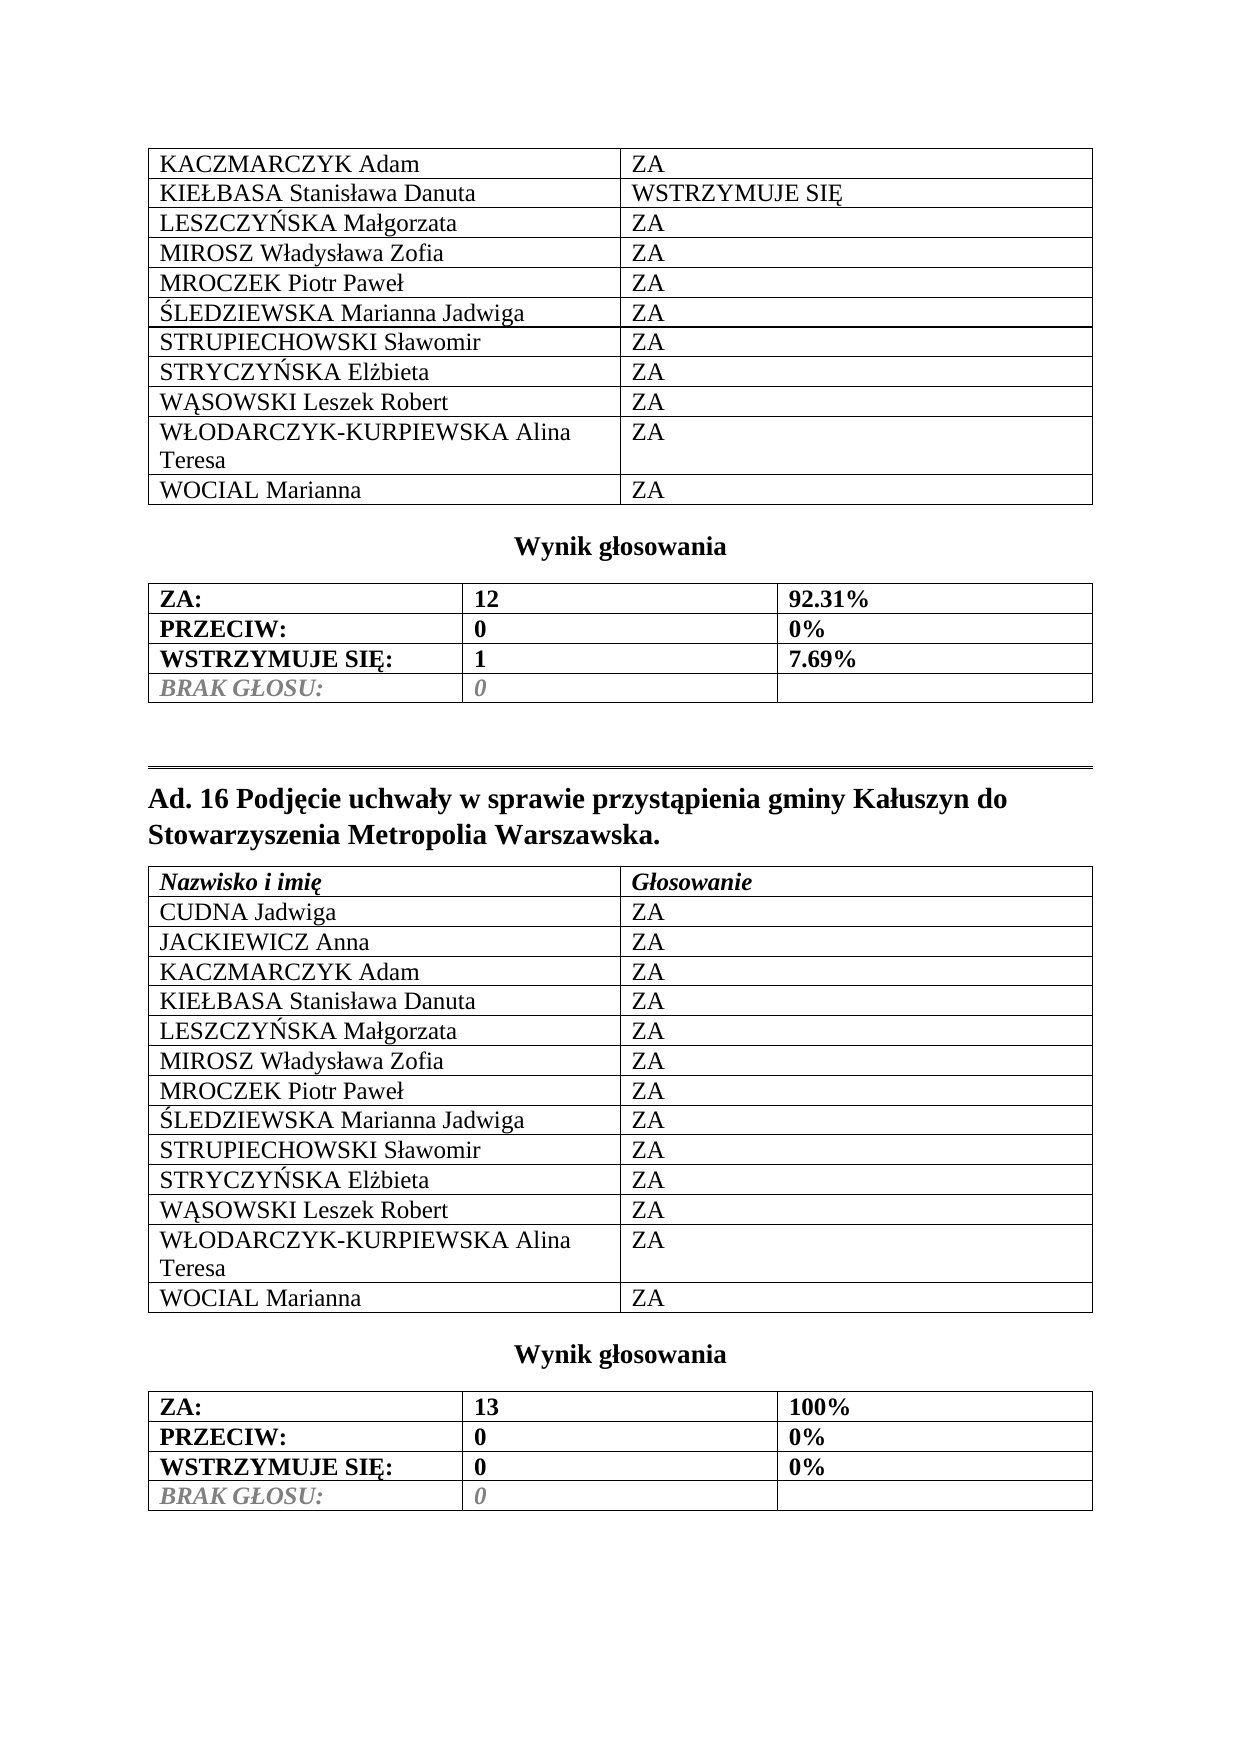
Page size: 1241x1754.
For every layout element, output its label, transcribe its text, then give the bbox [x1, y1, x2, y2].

table_cell ZA [621, 1283, 1092, 1312]
table_cell WŁODARCZYK-KURPIEWSKA Alina Teresa [149, 1225, 620, 1282]
table_cell KIEŁBASA Stanisława Danuta [149, 986, 620, 1015]
table_cell ZA [621, 986, 1092, 1015]
table_cell 0 [463, 1481, 777, 1510]
table_cell MIROSZ Władysława Zofia [149, 238, 620, 267]
table_cell [778, 1481, 1092, 1510]
table_cell ŚLEDZIEWSKA Marianna Jadwiga [149, 1106, 620, 1134]
table_cell CUDNA Jadwiga [149, 897, 620, 926]
table_cell STRUPIECHOWSKI Sławomir [149, 1135, 620, 1164]
table_cell WĄSOWSKI Leszek Robert [149, 387, 620, 416]
table_cell ŚLEDZIEWSKA Marianna Jadwiga [149, 298, 620, 326]
table_cell 0 [463, 1452, 777, 1480]
table_cell ZA [621, 1165, 1092, 1194]
table_cell ZA [621, 475, 1092, 504]
table_header 100% [778, 1392, 1092, 1421]
table_cell ZA [621, 357, 1092, 386]
table_cell WSTRZYMUJE SIĘ: [149, 1452, 462, 1480]
subtitle Wynik głosowania [148, 530, 1093, 561]
table_cell KACZMARCZYK Adam [149, 957, 620, 985]
table_cell ZA [621, 268, 1092, 297]
table_cell BRAK GŁOSU: [149, 674, 462, 702]
table_cell PRZECIW: [149, 614, 462, 643]
table_header Nazwisko i imię [149, 867, 620, 896]
table_cell ZA [621, 328, 1092, 356]
table_cell 0% [778, 1422, 1092, 1451]
table_cell 0 [463, 614, 777, 643]
table_cell KACZMARCZYK Adam [149, 149, 620, 177]
table_cell ZA [621, 1076, 1092, 1104]
table_header ZA: [149, 584, 462, 613]
table_cell ZA [621, 957, 1092, 985]
table_cell WĄSOWSKI Leszek Robert [149, 1195, 620, 1224]
table_cell WSTRZYMUJE SIĘ: [149, 644, 462, 672]
table_cell PRZECIW: [149, 1422, 462, 1451]
table_cell WŁODARCZYK-KURPIEWSKA Alina Teresa [149, 417, 620, 474]
table_cell ZA [621, 927, 1092, 956]
table_cell [778, 674, 1092, 702]
table_cell ZA [621, 208, 1092, 237]
table_cell MIROSZ Władysława Zofia [149, 1046, 620, 1075]
table_cell ZA [621, 1135, 1092, 1164]
table_header 12 [463, 584, 777, 613]
table_cell ZA [621, 238, 1092, 267]
table_cell ZA [621, 897, 1092, 926]
table_cell KIEŁBASA Stanisława Danuta [149, 179, 620, 207]
table_cell 0 [463, 1422, 777, 1451]
table_cell BRAK GŁOSU: [149, 1481, 462, 1510]
table_header Głosowanie [621, 867, 1092, 896]
table_cell 1 [463, 644, 777, 672]
table_cell STRYCZYŃSKA Elżbieta [149, 1165, 620, 1194]
table_cell STRYCZYŃSKA Elżbieta [149, 357, 620, 386]
table_cell 7.69% [778, 644, 1092, 672]
table_cell LESZCZYŃSKA Małgorzata [149, 208, 620, 237]
table_cell JACKIEWICZ Anna [149, 927, 620, 956]
table_cell WSTRZYMUJE SIĘ [621, 179, 1092, 207]
table_cell ZA [621, 149, 1092, 177]
table_cell 0% [778, 614, 1092, 643]
table_cell ZA [621, 1106, 1092, 1134]
table_cell WOCIAL Marianna [149, 475, 620, 504]
table_cell 0% [778, 1452, 1092, 1480]
table_cell ZA [621, 417, 1092, 474]
table_cell MROCZEK Piotr Paweł [149, 1076, 620, 1104]
table_cell ZA [621, 1046, 1092, 1075]
table_header 13 [463, 1392, 777, 1421]
table_cell ZA [621, 387, 1092, 416]
table_cell ZA [621, 1195, 1092, 1224]
table_header ZA: [149, 1392, 462, 1421]
table_cell LESZCZYŃSKA Małgorzata [149, 1016, 620, 1045]
table_cell ZA [621, 1016, 1092, 1045]
table_cell STRUPIECHOWSKI Sławomir [149, 328, 620, 356]
table_cell ZA [621, 1225, 1092, 1282]
table_header 92.31% [778, 584, 1092, 613]
subtitle Ad. 16 Podjęcie uchwały w sprawie przystąpienia gminy Kałuszyn do Stowarzyszenia Metropolia Warszawska. [148, 769, 1093, 851]
table_cell ZA [621, 298, 1092, 326]
table_cell 0 [463, 674, 777, 702]
table_cell MROCZEK Piotr Paweł [149, 268, 620, 297]
table_cell WOCIAL Marianna [149, 1283, 620, 1312]
subtitle Wynik głosowania [148, 1338, 1093, 1369]
